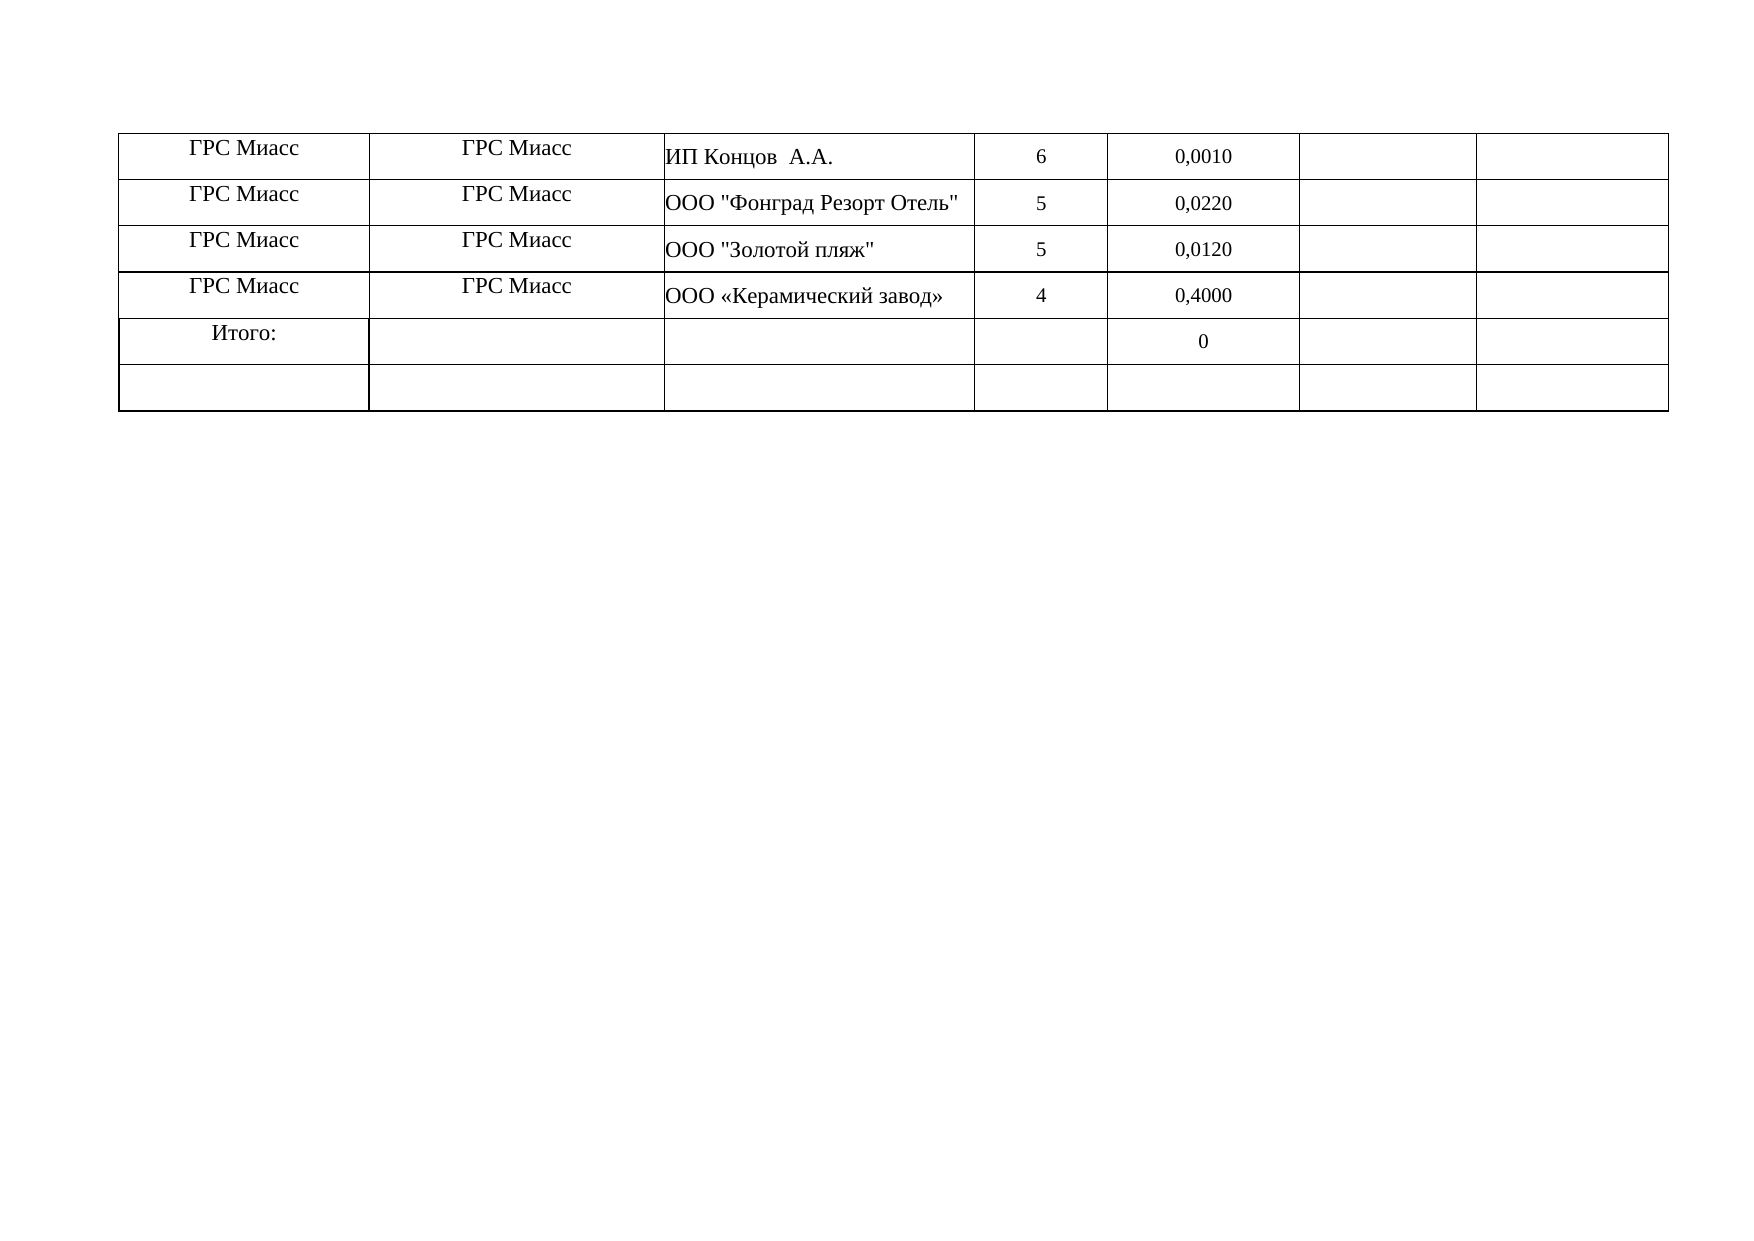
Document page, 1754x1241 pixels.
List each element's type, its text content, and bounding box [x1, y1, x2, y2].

table_cell ООО "Фонград Резорт Отель" [665, 180, 974, 225]
table_cell 5 [975, 180, 1107, 225]
table_cell ГРС Миасс [119, 180, 369, 225]
table_cell ГРС Миасс [119, 273, 369, 317]
table_cell [1477, 319, 1668, 364]
table_cell ГРС Миасс [370, 226, 664, 271]
table_cell 0,4000 [1108, 273, 1299, 317]
table_cell [1300, 273, 1476, 317]
table_cell [370, 365, 664, 410]
table_cell [665, 365, 974, 410]
table_cell [975, 365, 1107, 410]
table_cell 6 [975, 134, 1107, 179]
table_cell [665, 319, 974, 364]
table_cell ГРС Миасс [370, 180, 664, 225]
table_cell 0,6200 [1108, 319, 1299, 364]
table_cell [1477, 226, 1668, 271]
table_cell ООО «Керамический завод» [665, 273, 974, 317]
table_cell [975, 319, 1107, 364]
table_cell [1477, 273, 1668, 317]
table_cell [1477, 134, 1668, 179]
table_cell [1477, 180, 1668, 225]
table_cell ООО "Золотой пляж" [665, 226, 974, 271]
table_cell ГРС Миасс [119, 134, 369, 179]
table_cell 0,0120 [1108, 226, 1299, 271]
table_cell [120, 365, 368, 410]
table_cell 4 [975, 273, 1107, 317]
table_cell [1300, 365, 1476, 410]
table_cell [370, 319, 664, 364]
table_cell [1300, 226, 1476, 271]
table_cell ГРС Миасс [119, 226, 369, 271]
table_cell [1108, 365, 1299, 410]
table_cell [1300, 180, 1476, 225]
table_cell 5 [975, 226, 1107, 271]
table_cell [1300, 319, 1476, 364]
table_cell ИП Концов А.А. [665, 134, 974, 179]
table_cell [1477, 365, 1668, 410]
table_cell 0,0010 [1108, 134, 1299, 179]
table_cell ГРС Миасс [370, 273, 664, 317]
table_cell Итого: [120, 319, 368, 364]
table_cell ГРС Миасс [370, 134, 664, 179]
table_cell [1300, 134, 1476, 179]
table_cell 0,0220 [1108, 180, 1299, 225]
